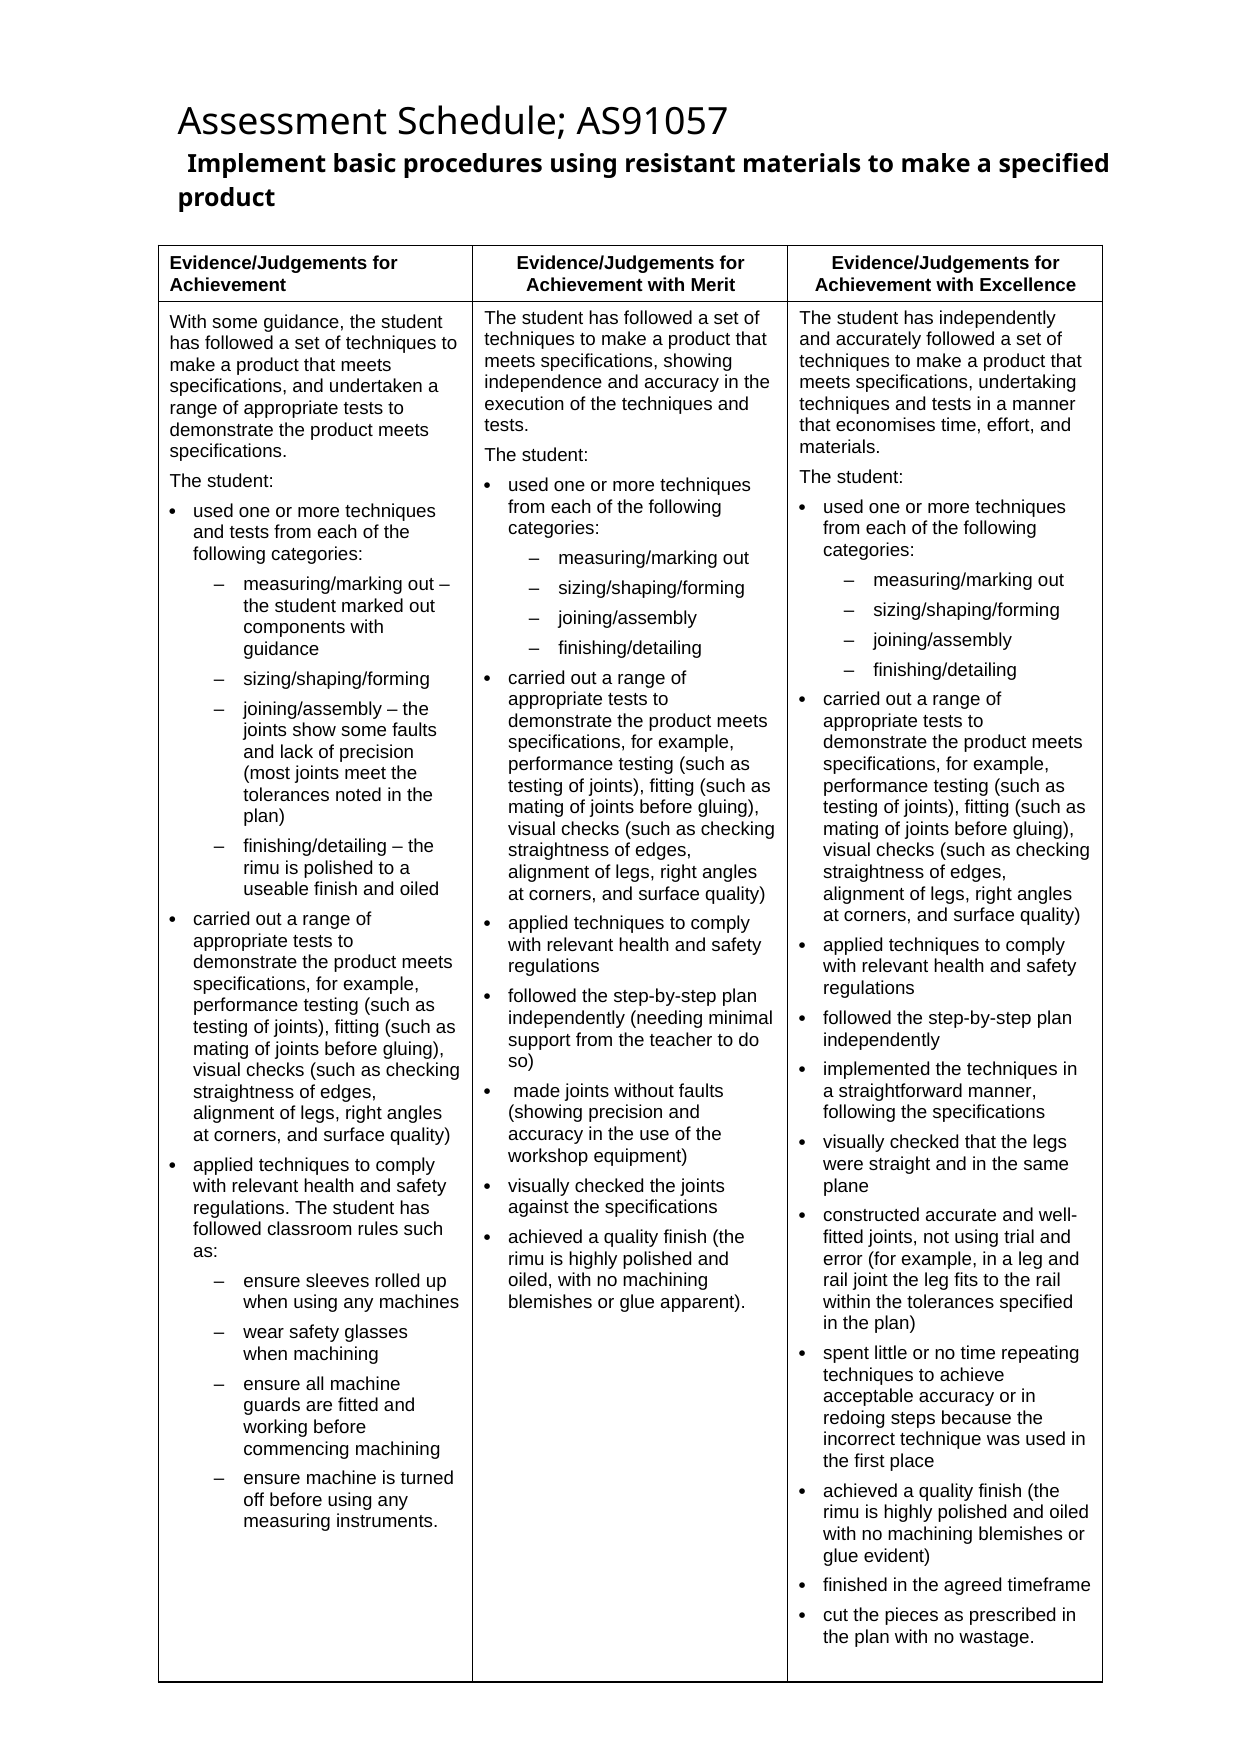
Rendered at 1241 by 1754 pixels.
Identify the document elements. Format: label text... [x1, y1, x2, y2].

table_cell With some guidance, the student has followed a set of techniques to make a product that meets specifications, and undertaken a range of appropriate tests to demonstrate the product meets specifications. The student: used one or more techniques and tests from each of the following categories: measuring/marking out – the student marked out components with guidance sizing/shaping/forming joining/assembly – the joints show some faults and lack of precision (most joints meet the tolerances noted in the plan) finishing/detailing – the rimu is polished to a useable finish and oiled carried out a range of appropriate tests to demonstrate the product meets specifications, for example, performance testing (such as testing of joints), fitting (such as mating of joints before gluing), visual checks (such as checking straightness of edges, alignment of legs, right angles at corners, and surface quality) applied techniques to comply with relevant health and safety regulations. The student has followed classroom rules such as: ensure sleeves rolled up when using any machines wear safety glasses when machining ensure all machine guards are fitted and working before commencing machining ensure machine is turned off before using any measuring instruments. [159, 302, 472, 1681]
table_header Evidence/Judgements for Achievement with Merit [473, 246, 787, 301]
table_cell The student has followed a set of techniques to make a product that meets specifications, showing independence and accuracy in the execution of the techniques and tests. The student: used one or more techniques from each of the following categories: measuring/marking out sizing/shaping/forming joining/assembly finishing/detailing carried out a range of appropriate tests to demonstrate the product meets specifications, for example, performance testing (such as testing of joints), fitting (such as mating of joints before gluing), visual checks (such as checking straightness of edges, alignment of legs, right angles at corners, and surface quality) applied techniques to comply with relevant health and safety regulations followed the step-by-step plan independently (needing minimal support from the teacher to do so) made joints without faults (showing precision and accuracy in the use of the workshop equipment) visually checked the joints against the specifications achieved a quality finish (the rimu is highly polished and oiled, with no machining blemishes or glue apparent). [473, 302, 787, 1681]
table_header Evidence/Judgements for Achievement [159, 246, 472, 301]
text Assessment Schedule; AS91057 [177, 94, 1122, 146]
table_header Evidence/Judgements for Achievement with Excellence [788, 246, 1102, 301]
text Implement basic procedures using resistant materials to make a specified product [177, 146, 1122, 214]
table_cell The student has independently and accurately followed a set of techniques to make a product that meets specifications, undertaking techniques and tests in a manner that economises time, effort, and materials. The student: used one or more techniques from each of the following categories: measuring/marking out sizing/shaping/forming joining/assembly finishing/detailing carried out a range of appropriate tests to demonstrate the product meets specifications, for example, performance testing (such as testing of joints), fitting (such as mating of joints before gluing), visual checks (such as checking straightness of edges, alignment of legs, right angles at corners, and surface quality) applied techniques to comply with relevant health and safety regulations followed the step-by-step plan independently implemented the techniques in a straightforward manner, following the specifications visually checked that the legs were straight and in the same plane constructed accurate and well-fitted joints, not using trial and error (for example, in a leg and rail joint the leg fits to the rail within the tolerances specified in the plan) spent little or no time repeating techniques to achieve acceptable accuracy or in redoing steps because the incorrect technique was used in the first place achieved a quality finish (the rimu is highly polished and oiled with no machining blemishes or glue evident) finished in the agreed timeframe cut the pieces as prescribed in the plan with no wastage. [788, 302, 1102, 1681]
